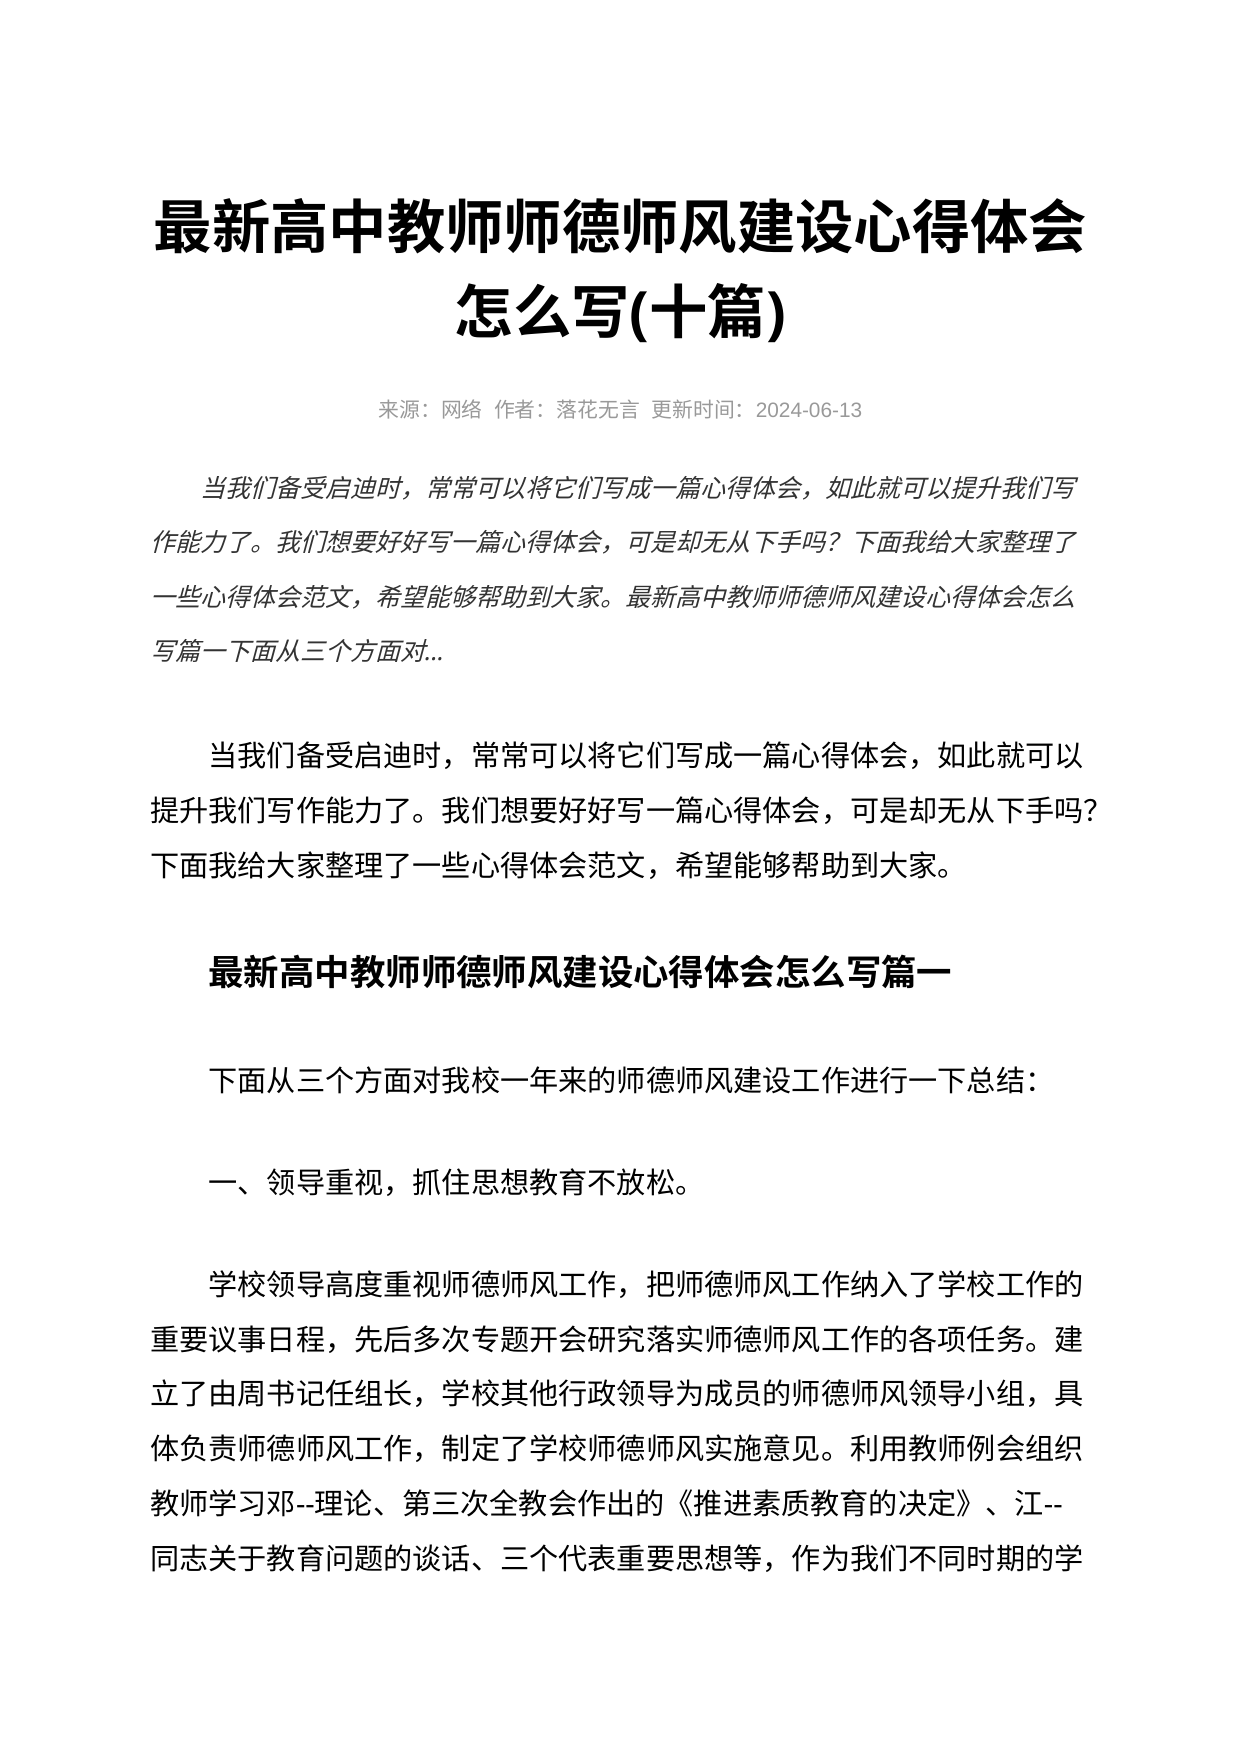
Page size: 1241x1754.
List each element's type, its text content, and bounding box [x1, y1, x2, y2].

text 最新高中教师师德师风建设心得体会怎么写篇一 [150, 944, 1090, 995]
text 当我们备受启迪时，常常可以将它们写成一篇心得体会，如此就可以提升我们写作能力了。我们想要好好写一篇心得体会，可是却无从下手吗？下面我给大家整理了一些心得体会范文，希望能够帮助到大家。最新高中教师师德师风建设心得体会怎么写篇一下面从三个方面对... [150, 468, 1090, 668]
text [150, 1261, 1090, 1578]
text 来源：网络 作者：落花无言 更新时间：2024-06-13 [150, 397, 1090, 421]
subtitle 最新高中教师师德师风建设心得体会怎么写(十篇) [150, 181, 1090, 351]
text 当我们备受启迪时，常常可以将它们写成一篇心得体会，如此就可以提升我们写作能力了。我们想要好好写一篇心得体会，可是却无从下手吗？下面我给大家整理了一些心得体会范文，希望能够帮助到大家。 [150, 733, 1090, 885]
text 一、领导重视，抓住思想教育不放松。 [150, 1159, 1090, 1202]
text 下面从三个方面对我校一年来的师德师风建设工作进行一下总结： [150, 1058, 1090, 1100]
